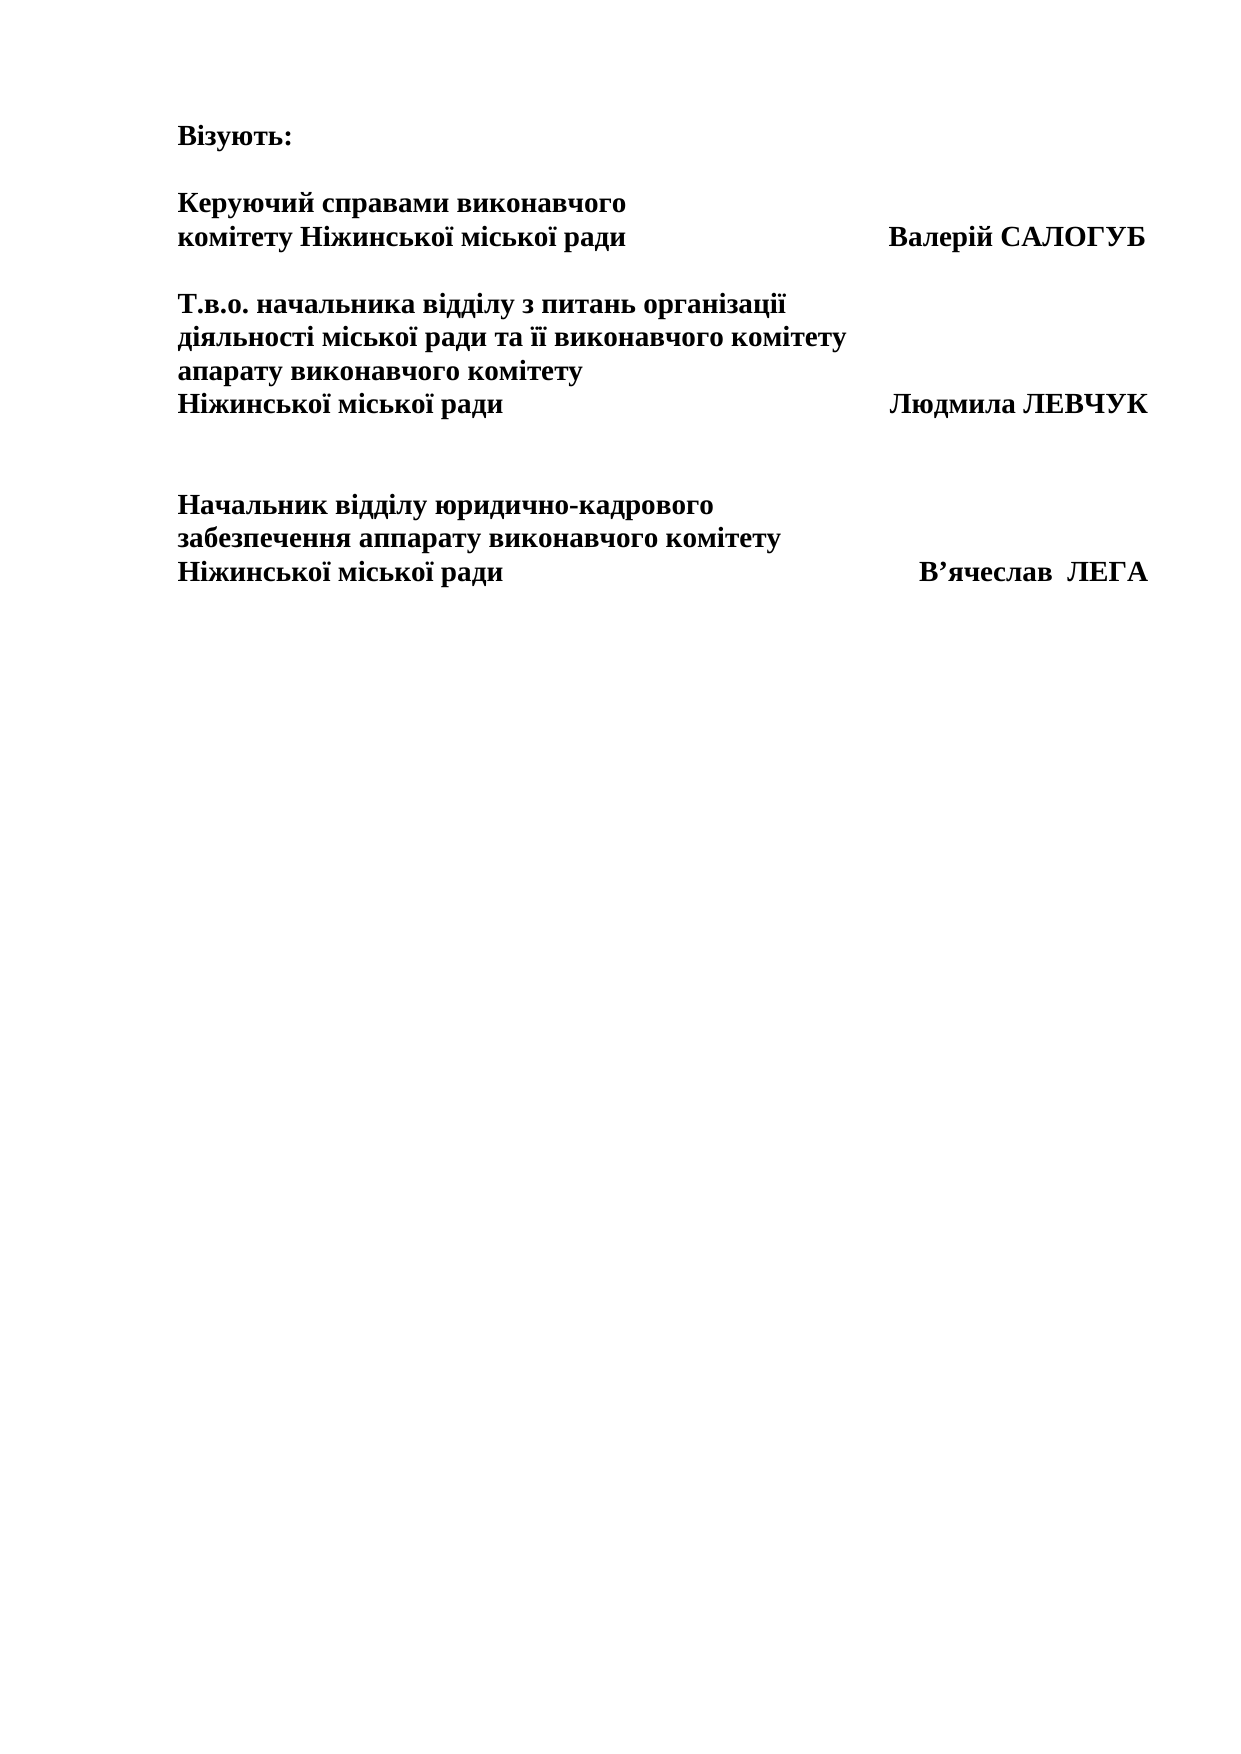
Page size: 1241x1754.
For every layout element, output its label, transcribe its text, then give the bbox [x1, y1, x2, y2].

text Ніжинської міської ради В’ячеслав ЛЕГА [177, 554, 1152, 588]
text апарату виконавчого комітету [177, 353, 1152, 386]
text Начальник відділу юридично-кадрового [177, 487, 1152, 521]
text Т.в.о. начальника відділу з питань організації [177, 286, 1152, 319]
text забезпечення аппарату виконавчого комітету [177, 521, 1152, 554]
text Ніжинської міської ради Людмила ЛЕВЧУК [177, 386, 1152, 420]
text Візують: [177, 118, 1152, 152]
text Керуючий справами виконавчого [177, 185, 1152, 219]
text комітету Ніжинської міської ради Валерій САЛОГУБ [177, 219, 1152, 252]
text діяльності міської ради та її виконавчого комітету [177, 319, 1152, 353]
